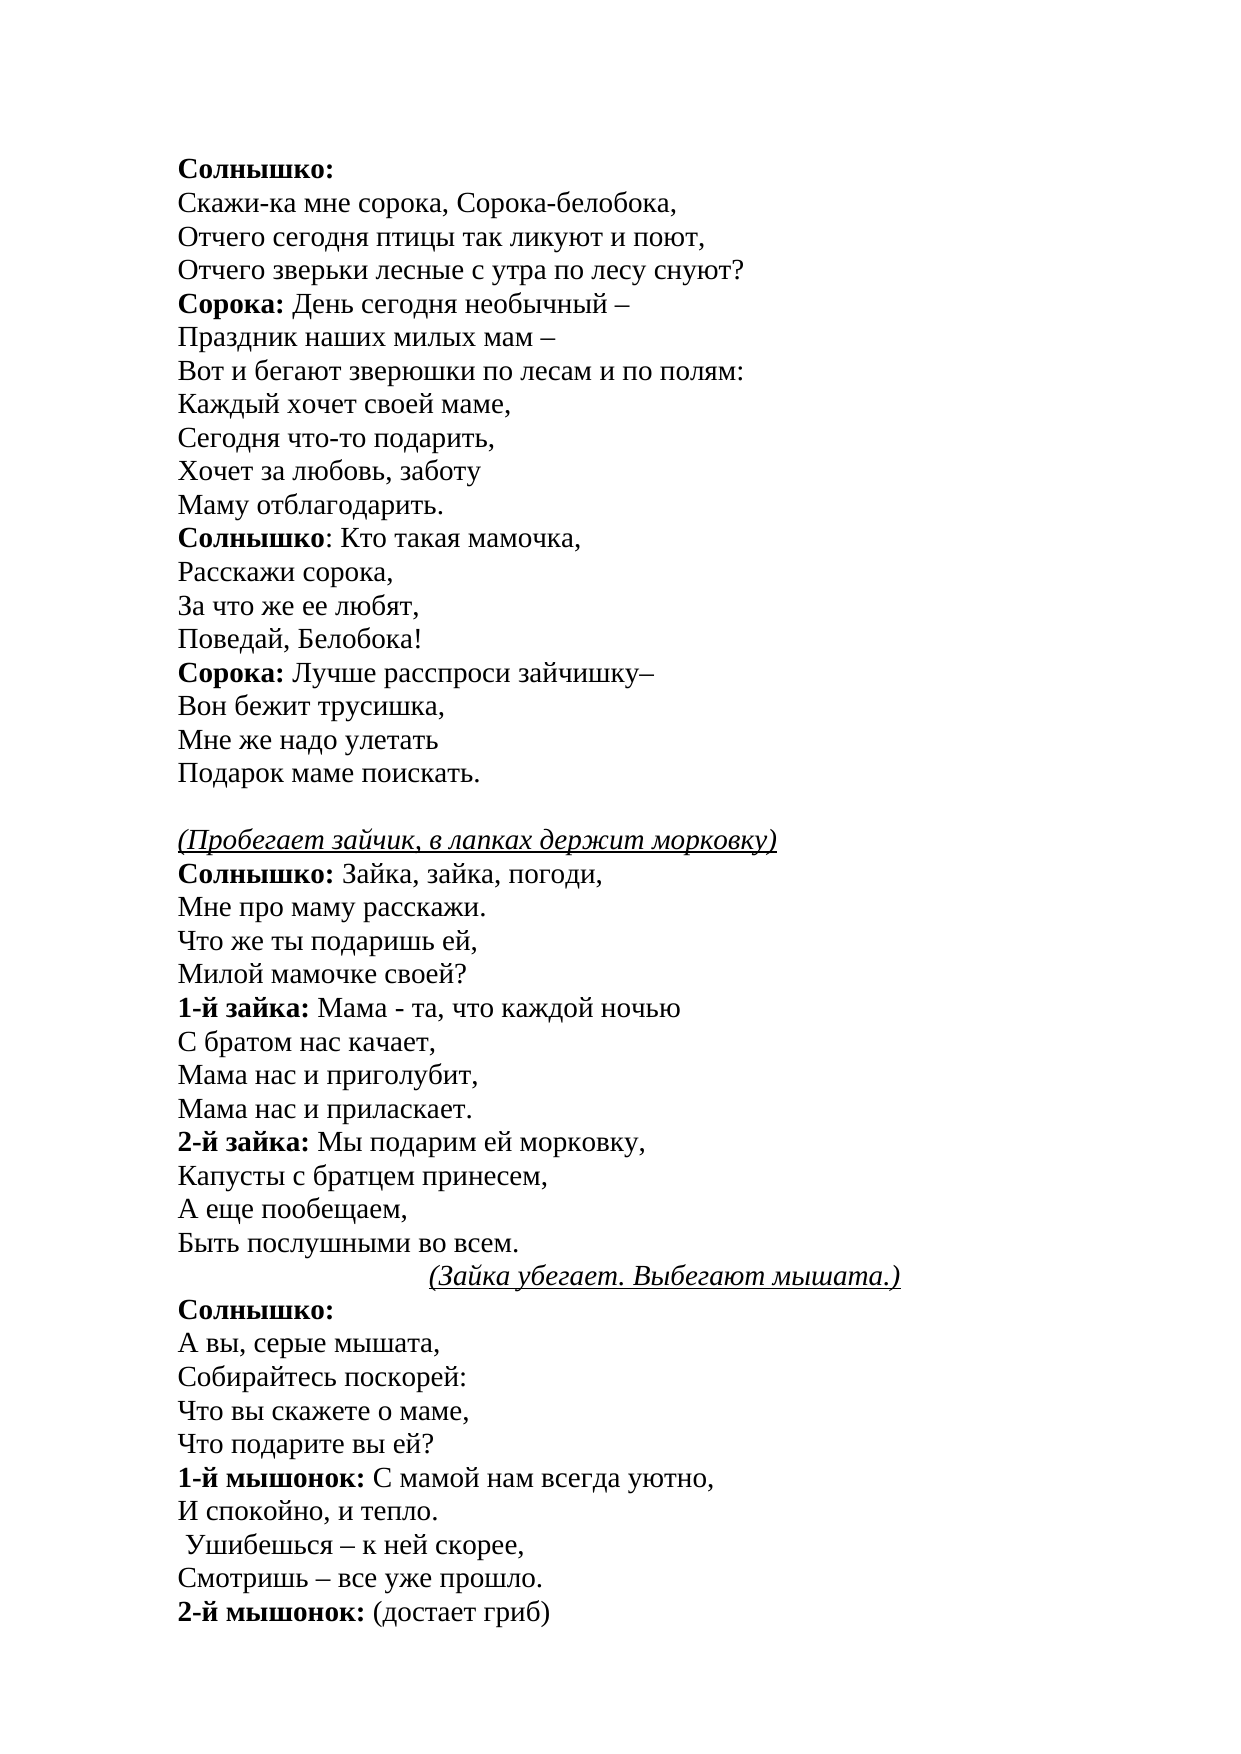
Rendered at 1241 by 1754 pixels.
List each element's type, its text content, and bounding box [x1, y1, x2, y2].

text Мама нас и приголубит, [177, 1057, 1152, 1091]
text За что же ее любят, [177, 588, 1152, 621]
text Праздник наших милых мам – [177, 319, 1152, 353]
text Капусты с братцем принесем, [177, 1158, 1152, 1191]
text Ушибешься – к ней скорее, [177, 1527, 1152, 1560]
text 1-й мышонок: С мамой нам всегда уютно, [177, 1460, 1152, 1493]
text 1-й зайка: Мама - та, что каждой ночью [177, 990, 1152, 1024]
text И спокойно, и тепло. [177, 1493, 1152, 1527]
text Поведай, Белобока! [177, 621, 1152, 655]
text Отчего зверьки лесные с утра по лесу снуют? [177, 252, 1152, 286]
text Солнышко: Кто такая мамочка, [177, 521, 1152, 554]
text Мне же надо улетать [177, 722, 1152, 755]
text Отчего сегодня птицы так ликуют и поют, [177, 219, 1152, 252]
text Смотришь – все уже прошло. [177, 1560, 1152, 1594]
text А вы, серые мышата, [177, 1326, 1152, 1359]
text Скажи-ка мне сорока, Сорока-белобока, [177, 185, 1152, 219]
text (Пробегает зайчик, в лапках держит морковку) [177, 822, 1152, 856]
text Что же ты подаришь ей, [177, 923, 1152, 957]
text Солнышко: [177, 1292, 1152, 1326]
text Солнышко: Зайка, зайка, погоди, [177, 856, 1152, 889]
text Милой мамочке своей? [177, 957, 1152, 990]
text А еще пообещаем, [177, 1191, 1152, 1225]
text Мне про маму расскажи. [177, 889, 1152, 923]
text Мама нас и приласкает. [177, 1091, 1152, 1124]
text 2-й мышонок: (достает гриб) [177, 1594, 1152, 1627]
text Подарок маме поискать. [177, 755, 1152, 789]
text Вон бежит трусишка, [177, 688, 1152, 722]
text С братом нас качает, [177, 1024, 1152, 1057]
text Расскажи сорока, [177, 554, 1152, 588]
text Вот и бегают зверюшки по лесам и по полям: [177, 353, 1152, 386]
text (Зайка убегает. Выбегают мышата.) [177, 1258, 1152, 1292]
text Быть послушными во всем. [177, 1225, 1152, 1258]
text Сорока: Лучше расспроси зайчишку– [177, 655, 1152, 688]
text Что вы скажете о маме, [177, 1393, 1152, 1426]
text Хочет за любовь, заботу [177, 453, 1152, 487]
text Каждый хочет своей маме, [177, 386, 1152, 420]
text Солнышко: [177, 152, 1152, 185]
text Собирайтесь поскорей: [177, 1359, 1152, 1393]
text Маму отблагодарить. [177, 487, 1152, 521]
text 2-й зайка: Мы подарим ей морковку, [177, 1124, 1152, 1158]
text Сорока: День сегодня необычный – [177, 286, 1152, 319]
text Сегодня что-то подарить, [177, 420, 1152, 453]
text Что подарите вы ей? [177, 1426, 1152, 1460]
